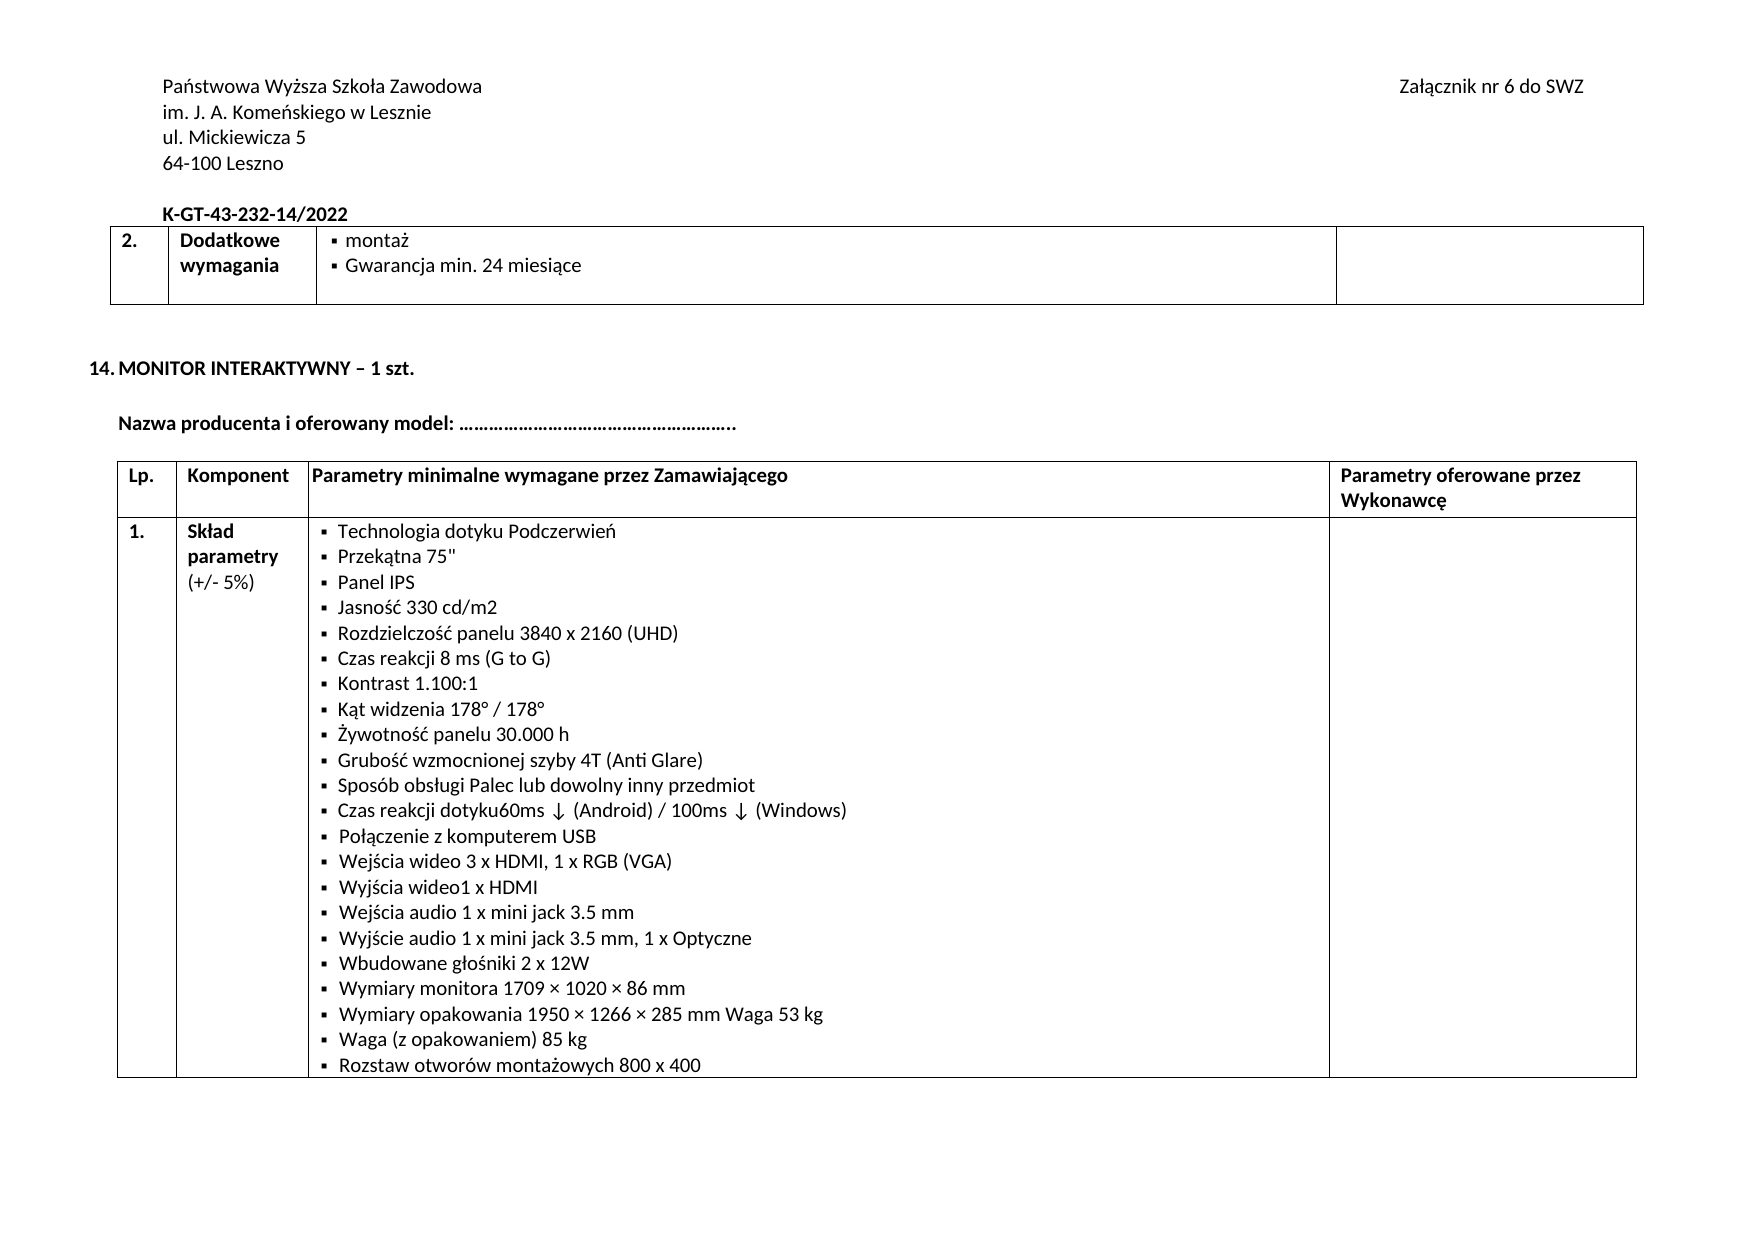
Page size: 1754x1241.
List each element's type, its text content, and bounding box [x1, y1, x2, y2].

table_cell Dodatkowe wymagania [169, 227, 316, 303]
list MONITOR INTERAKTYWNY – 1 szt. [88, 355, 1606, 381]
table_header Parametry minimalne wymagane przez Zamawiającego [309, 462, 1329, 517]
text Nazwa producenta i oferowany model: ……………………………………………….. [118, 410, 1606, 435]
table_cell [1330, 518, 1636, 1077]
table_header Parametry oferowane przez Wykonawcę [1330, 462, 1636, 517]
table_header Komponent [177, 462, 308, 517]
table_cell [309, 518, 1329, 1077]
table_cell 2. [111, 227, 168, 303]
table_cell [1337, 227, 1643, 303]
table_header Lp. [118, 462, 176, 517]
table_cell 1. [118, 518, 176, 1077]
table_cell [177, 518, 308, 1077]
table_cell montaż Gwarancja min. 24 miesiące [317, 227, 1336, 303]
